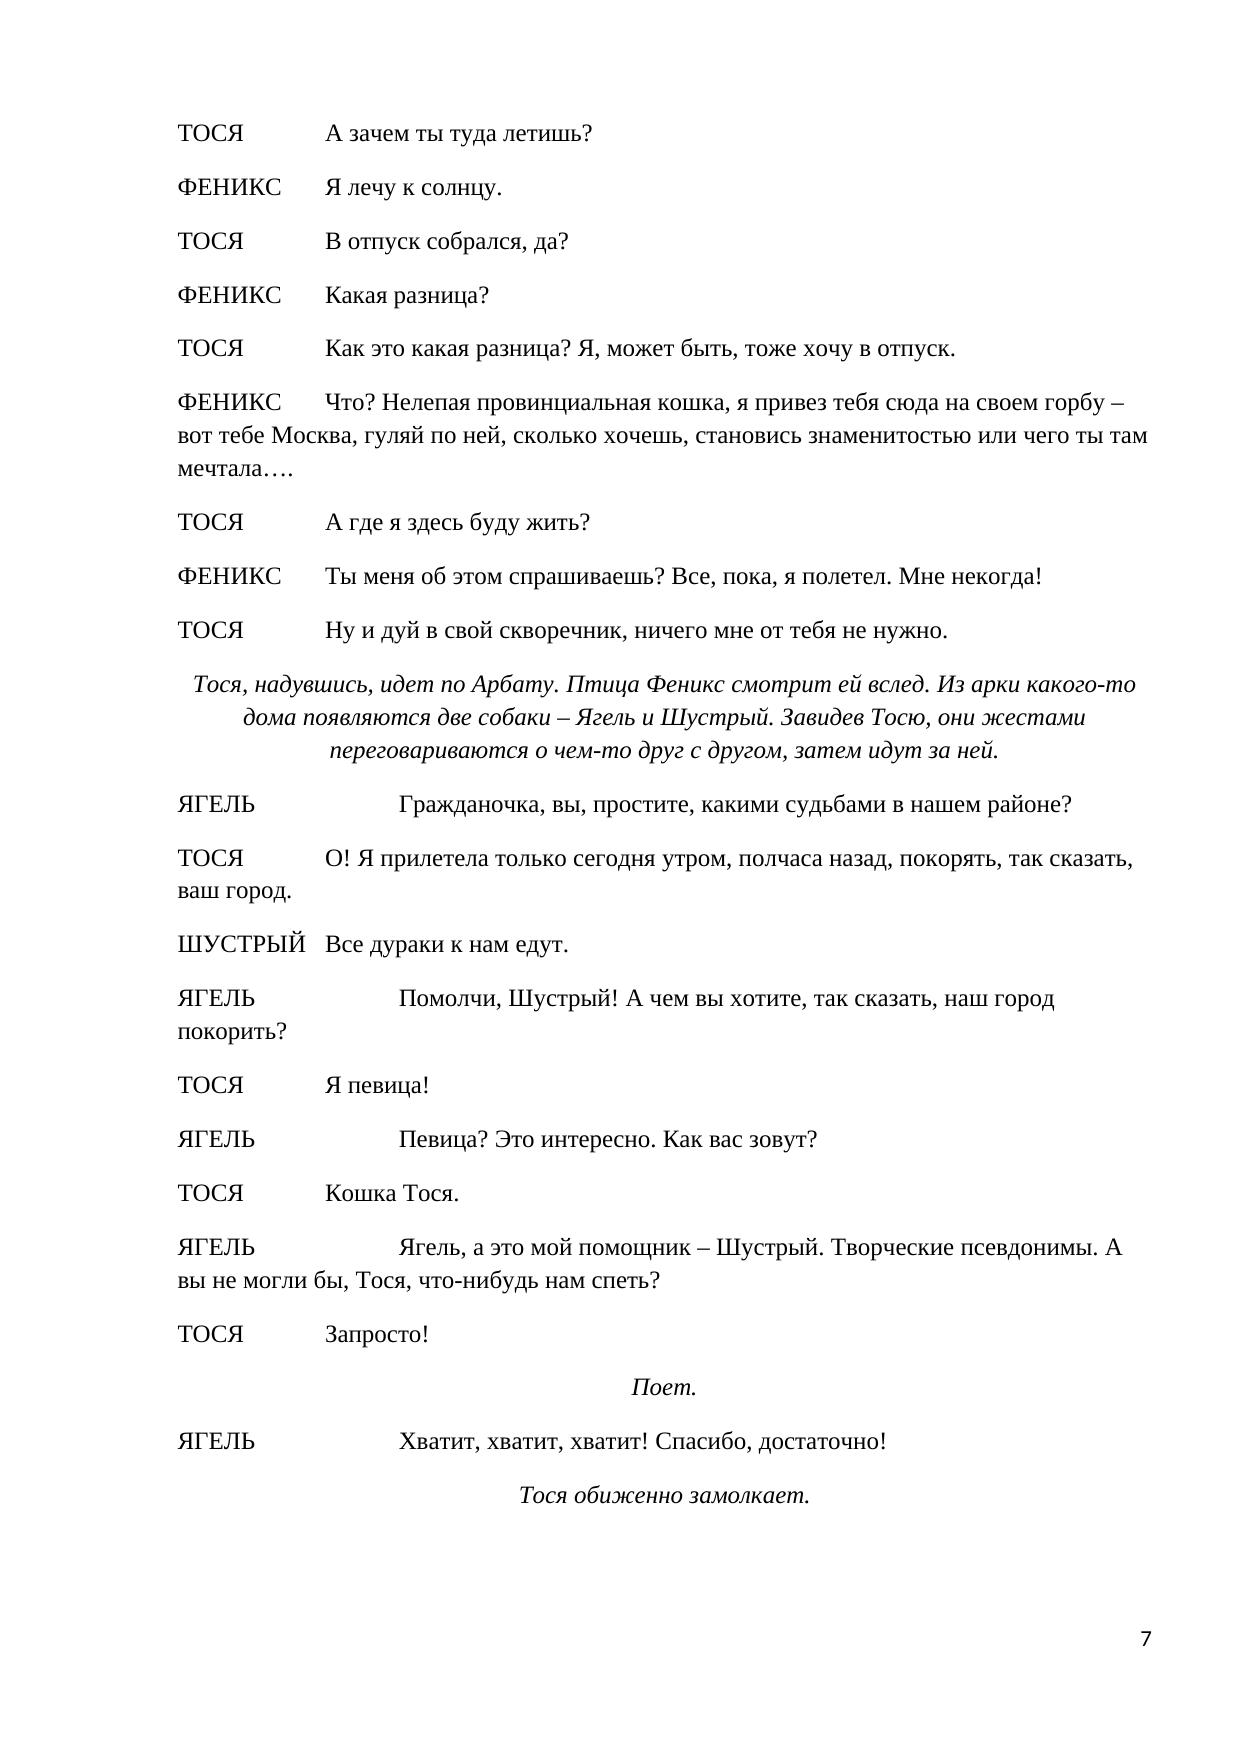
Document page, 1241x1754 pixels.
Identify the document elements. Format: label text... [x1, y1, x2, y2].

text ТОСЯ В отпуск собрался, да? [177, 226, 1152, 254]
text Тося, надувшись, идет по Арбату. Птица Феникс смотрит ей вслед. Из арки какого-то дома появляются две собаки – Ягель и Шустрый. Завидев Тосю, они жестами переговариваются о чем-то друг с другом, затем идут за ней. [177, 669, 1152, 764]
text ТОСЯ А где я здесь буду жить? [177, 507, 1152, 536]
text ЯГЕЛЬ Гражданочка, вы, простите, какими судьбами в нашем районе? [177, 789, 1152, 817]
text ЯГЕЛЬ Певица? Это интересно. Как вас зовут? [177, 1124, 1152, 1153]
text ТОСЯ О! Я прилетела только сегодня утром, полчаса назад, покорять, так сказать, ваш город. [177, 843, 1152, 904]
text Тося обиженно замолкает. [177, 1480, 1152, 1509]
text ТОСЯ Ну и дуй в свой скворечник, ничего мне от тебя не нужно. [177, 615, 1152, 644]
text ТОСЯ Запросто! [177, 1319, 1152, 1347]
text ФЕНИКС Что? Нелепая провинциальная кошка, я привез тебя сюда на своем горбу – вот тебе Москва, гуляй по ней, сколько хочешь, становись знаменитостью или чего ты там мечтала…. [177, 387, 1152, 482]
text ФЕНИКС Я лечу к солнцу. [177, 172, 1152, 201]
text ЯГЕЛЬ Хватит, хватит, хватит! Спасибо, достаточно! [177, 1426, 1152, 1455]
text ТОСЯ А зачем ты туда летишь? [177, 118, 1152, 147]
text ТОСЯ Я певица! [177, 1070, 1152, 1099]
text ФЕНИКС Какая разница? [177, 280, 1152, 308]
text ЯГЕЛЬ Помолчи, Шустрый! А чем вы хотите, так сказать, наш город покорить? [177, 983, 1152, 1045]
text ЯГЕЛЬ Ягель, а это мой помощник – Шустрый. Творческие псевдонимы. А вы не могли бы, Тося, что-нибудь нам спеть? [177, 1232, 1152, 1293]
text ФЕНИКС Ты меня об этом спрашиваешь? Все, пока, я полетел. Мне некогда! [177, 561, 1152, 590]
text ТОСЯ Кошка Тося. [177, 1178, 1152, 1207]
text ТОСЯ Как это какая разница? Я, может быть, тоже хочу в отпуск. [177, 333, 1152, 362]
text ШУСТРЫЙ Все дураки к нам едут. [177, 929, 1152, 958]
text Поет. [177, 1372, 1152, 1401]
